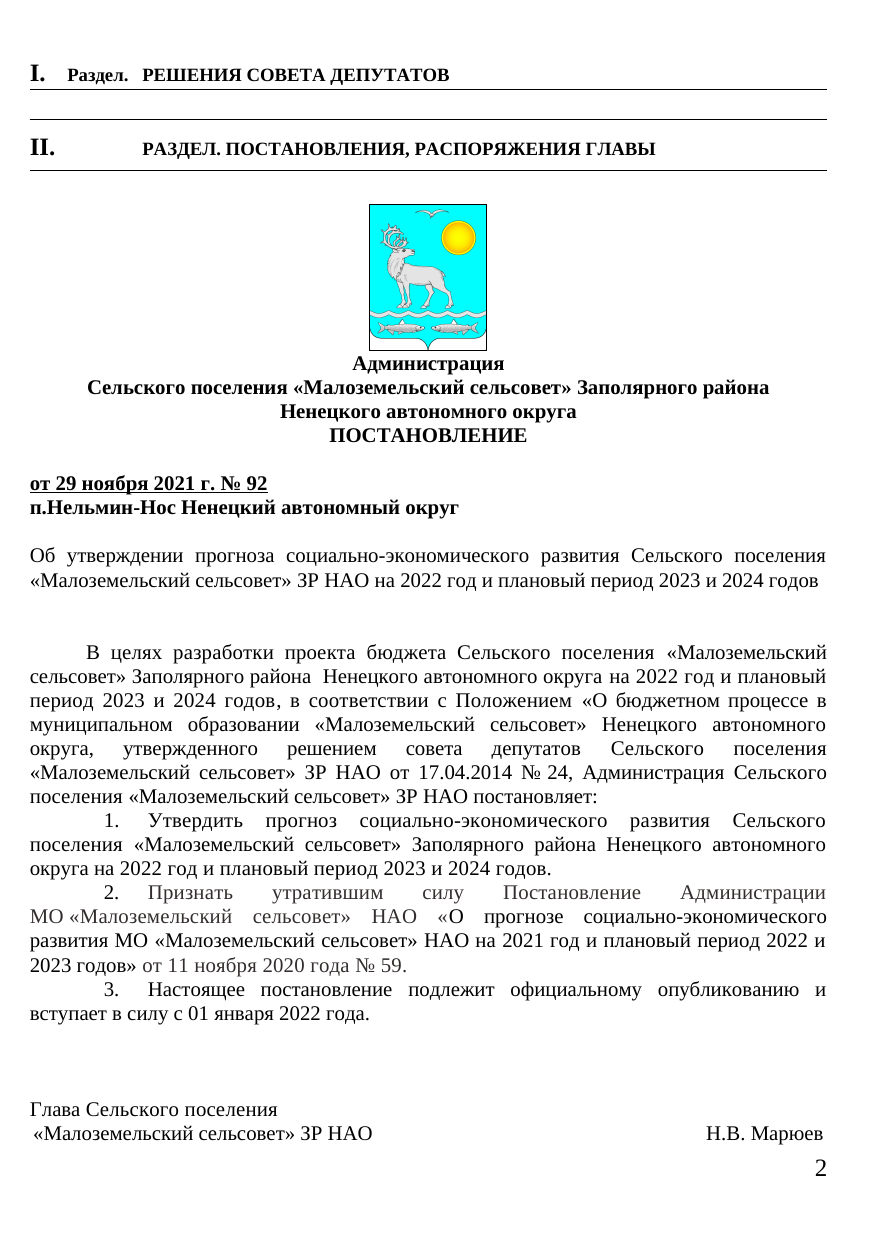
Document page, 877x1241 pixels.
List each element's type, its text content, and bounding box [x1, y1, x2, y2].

text Ненецкого автономного округа [29, 399, 827, 423]
title Об утверждении прогноза социально-экономического развития Сельского поселения «Малоземельский сельсовет» ЗР НАО на 2022 год и плановый период 2023 и 2024 годов [29, 543, 827, 592]
picture [370, 205, 486, 350]
text ПОСТАНОВЛЕНИЕ [29, 423, 827, 447]
title п.Нельмин-Нос Ненецкий автономный округ [29, 495, 827, 519]
list Утвердить прогноз социально-экономического развития Сельского поселения «Малоземельский сельсовет» Заполярного района Ненецкого автономного округа на 2022 год и плановый период 2023 и 2024 годов. [29, 808, 827, 880]
text Глава Сельского поселения [29, 1097, 827, 1121]
list Раздел. РЕШЕНИЯ СОВЕТА ДЕПУТАТОВ [29, 58, 827, 90]
text «Малоземельский сельсовет» ЗР НАО Н.В. Марюев [29, 1121, 827, 1145]
title от 29 ноября 2021 г. № 92 [29, 471, 827, 495]
list Признать утратившим силу Постановление Администрации МО «Малоземельский сельсовет» НАО «О прогнозе социально-экономического развития МО «Малоземельский сельсовет» НАО на 2021 год и плановый период 2022 и 2023 годов» от 11 ноября 2020 года № 59. [29, 880, 827, 977]
text Администрация [29, 351, 827, 375]
list РАЗДЕЛ. ПОСТАНОВЛЕНИЯ, РАСПОРЯЖЕНИЯ ГЛАВЫ [29, 132, 827, 160]
text Сельского поселения «Малоземельский сельсовет» Заполярного района [29, 375, 827, 399]
list Настоящее постановление подлежит официальному опубликованию и вступает в силу с 01 января 2022 года. [29, 977, 827, 1025]
text В целях разработки проекта бюджета Сельского поселения «Малоземельский сельсовет» Заполярного района Ненецкого автономного округа на 2022 год и плановый период 2023 и 2024 годов, в соответствии с Положением «О бюджетном процессе в муниципальном образовании «Малоземельский сельсовет» Ненецкого автономного округа, утвержденного решением совета депутатов Сельского поселения «Малоземельский сельсовет» ЗР НАО от 17.04.2014 № 24, Администрация Сельского поселения «Малоземельский сельсовет» ЗР НАО постановляет: [29, 640, 827, 808]
